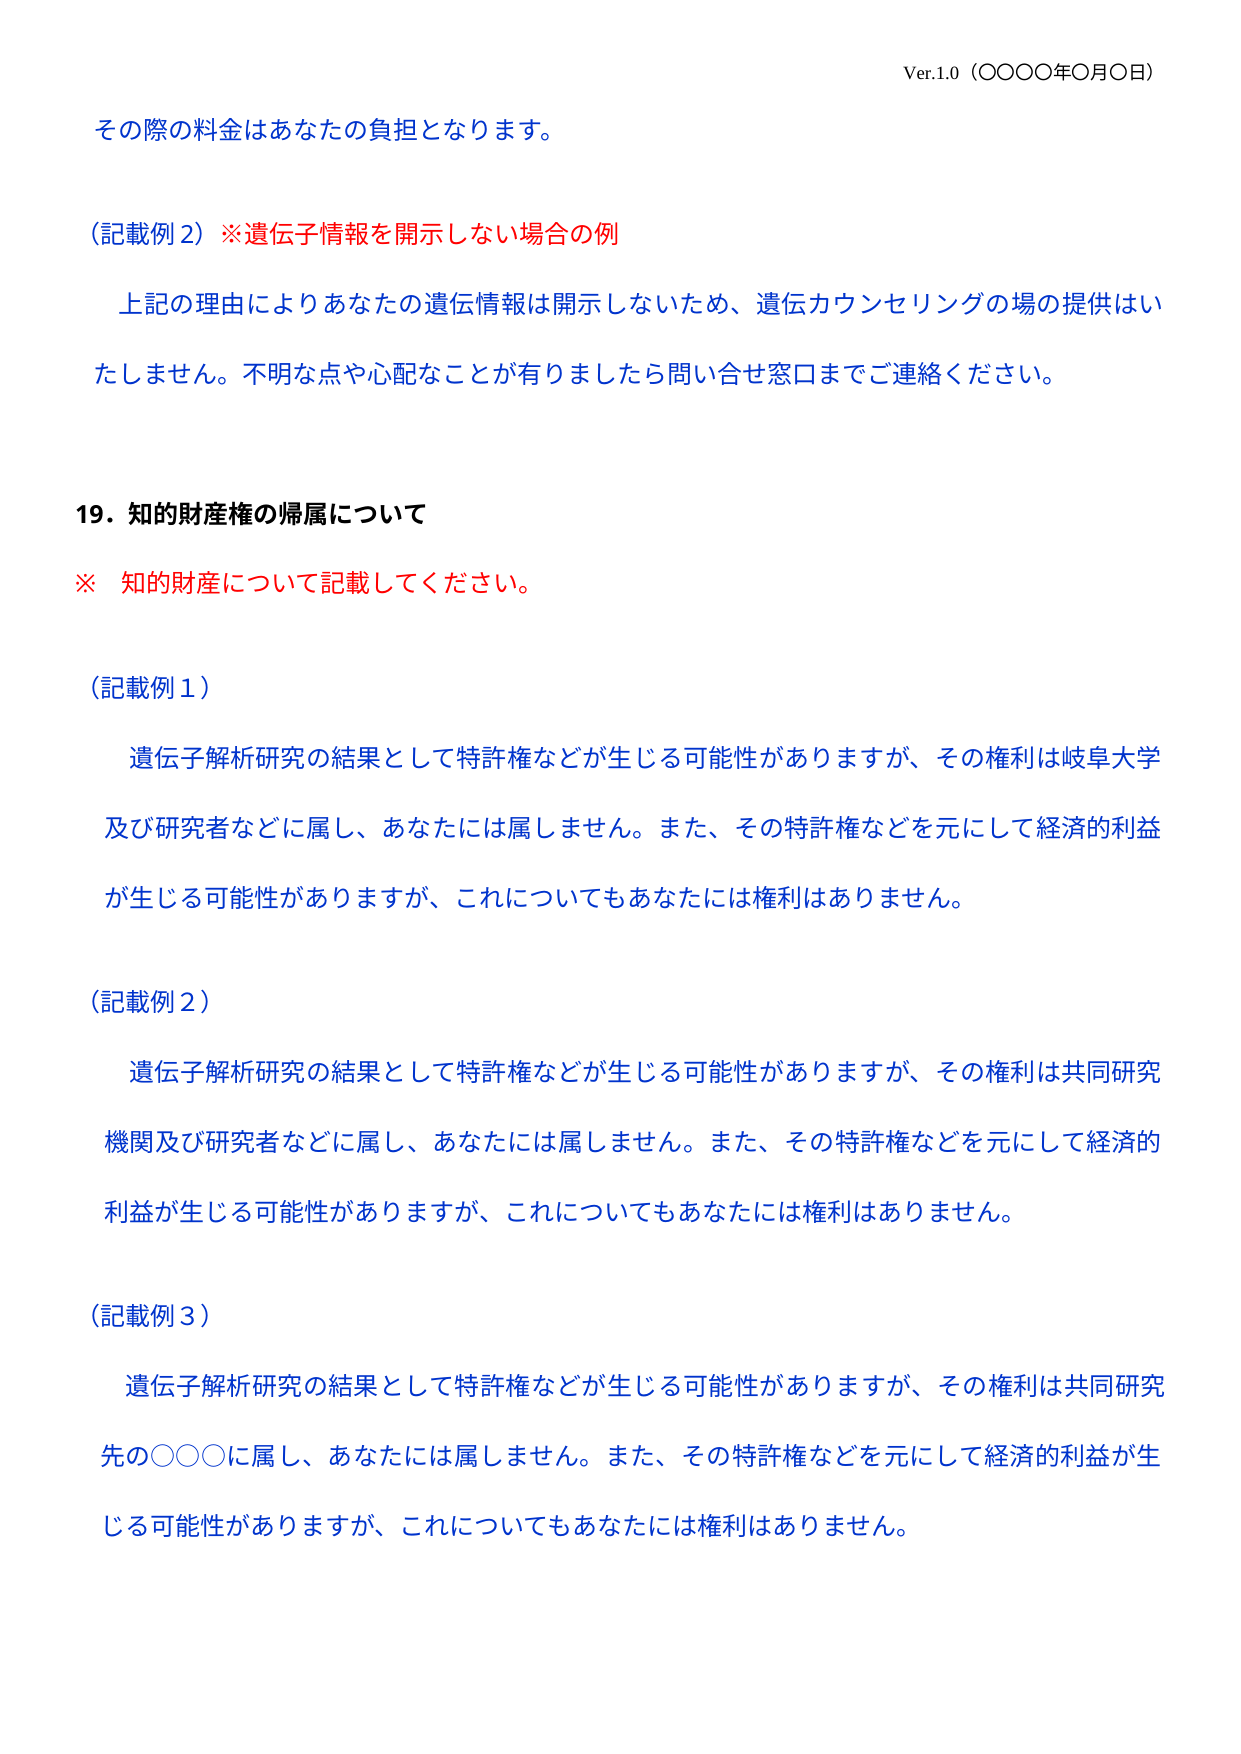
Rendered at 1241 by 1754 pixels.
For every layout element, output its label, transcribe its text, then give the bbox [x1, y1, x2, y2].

text （記載例３） [75, 1280, 1165, 1350]
text 遺伝子解析研究の結果として特許権などが生じる可能性がありますが、その権利は共同研究先の○○○に属し、あなたには属しません。また、その特許権などを元にして経済的利益が生じる可能性がありますが、これについてもあなたには権利はありません。 [100, 1350, 1165, 1559]
text ※ 知的財産について記載してください。 [75, 547, 1165, 617]
subtitle 19．知的財産権の帰属について [75, 477, 1165, 547]
text （記載例１） [75, 652, 1165, 722]
text 遺伝子解析研究の結果として特許権などが生じる可能性がありますが、その権利は共同研究機関及び研究者などに属し、あなたには属しません。また、その特許権などを元にして経済的利益が生じる可能性がありますが、これについてもあなたには権利はありません。 [104, 1036, 1165, 1245]
text （記載例2）※遺伝子情報を開示しない場合の例 [75, 198, 1165, 268]
text 遺伝子解析研究の結果として特許権などが生じる可能性がありますが、その権利は岐阜大学及び研究者などに属し、あなたには属しません。また、その特許権などを元にして経済的利益が生じる可能性がありますが、これについてもあなたには権利はありません。 [104, 722, 1165, 931]
text 上記の理由によりあなたの遺伝情報は開示しないため、遺伝カウンセリングの場の提供はいたしません。不明な点や心配なことが有りましたら問い合せ窓口までご連絡ください。 [93, 268, 1165, 408]
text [93, 93, 1165, 163]
text （記載例２） [75, 966, 1165, 1036]
